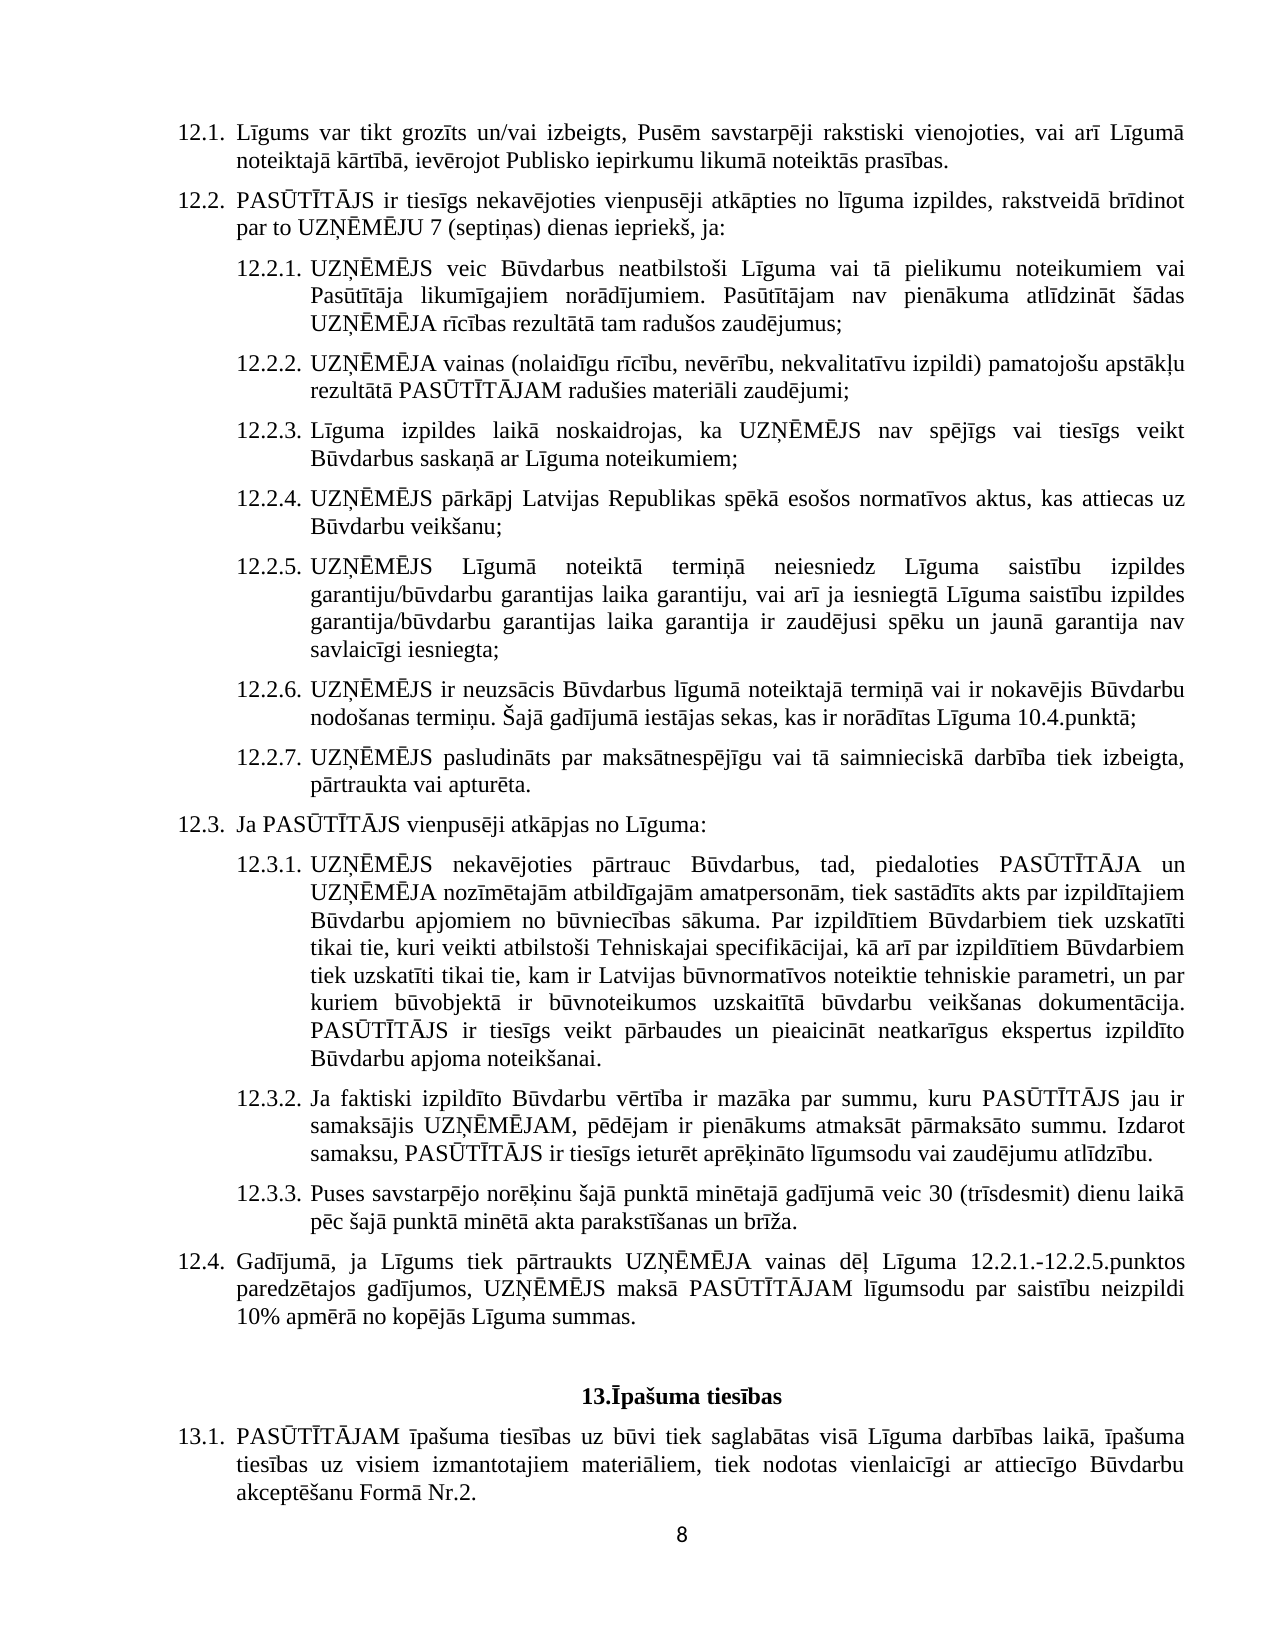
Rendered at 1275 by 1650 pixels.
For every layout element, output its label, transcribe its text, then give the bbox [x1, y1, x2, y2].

list UZŅĒMĒJS nekavējoties pārtrauc Būvdarbus, tad, piedaloties PASŪTĪTĀJA un UZŅĒMĒJA nozīmētajām atbildīgajām amatpersonām, tiek sastādīts akts par izpildītajiem Būvdarbu apjomiem no būvniecības sākuma. Par izpildītiem Būvdarbiem tiek uzskatīti tikai tie, kuri veikti atbilstoši Tehniskajai specifikācijai, kā arī par izpildītiem Būvdarbiem tiek uzskatīti tikai tie, kam ir Latvijas būvnormatīvos noteiktie tehniskie parametri, un par kuriem būvobjektā ir būvnoteikumos uzskaitītā būvdarbu veikšanas dokumentācija. PASŪTĪTĀJS ir tiesīgs veikt pārbaudes un pieaicināt neatkarīgus ekspertus izpildīto Būvdarbu apjoma noteikšanai. [236, 850, 1186, 1071]
list Ja PASŪTĪTĀJS vienpusēji atkāpjas no Līguma: [177, 810, 1186, 838]
list Puses savstarpējo norēķinu šajā punktā minētajā gadījumā veic 30 (trīsdesmit) dienu laikā pēc šajā punktā minētā akta parakstīšanas un brīža. [236, 1179, 1186, 1234]
list Līguma izpildes laikā noskaidrojas, ka UZŅĒMĒJS nav spējīgs vai tiesīgs veikt Būvdarbus saskaņā ar Līguma noteikumiem; [236, 417, 1186, 472]
list Gadījumā, ja Līgums tiek pārtraukts UZŅĒMĒJA vainas dēļ Līguma 12.2.1.-12.2.5.punktos paredzētajos gadījumos, UZŅĒMĒJS maksā PASŪTĪTĀJAM līgumsodu par saistību neizpildi 10% apmērā no kopējās Līguma summas. [177, 1247, 1186, 1329]
list PASŪTĪTĀJS ir tiesīgs nekavējoties vienpusēji atkāpties no līguma izpildes, rakstveidā brīdinot par to UZŅĒMĒJU 7 (septiņas) dienas iepriekš, ja: [177, 186, 1186, 241]
list UZŅĒMĒJS Līgumā noteiktā termiņā neiesniedz Līguma saistību izpildes garantiju/būvdarbu garantijas laika garantiju, vai arī ja iesniegtā Līguma saistību izpildes garantija/būvdarbu garantijas laika garantija ir zaudējusi spēku un jaunā garantija nav savlaicīgi iesniegta; [236, 552, 1186, 662]
list Līgums var tikt grozīts un/vai izbeigts, Pusēm savstarpēji rakstiski vienojoties, vai arī Līgumā noteiktajā kārtībā, ievērojot Publisko iepirkumu likumā noteiktās prasības. [177, 118, 1186, 173]
list PASŪTĪTĀJAM īpašuma tiesības uz būvi tiek saglabātas visā Līguma darbības laikā, īpašuma tiesības uz visiem izmantotajiem materiāliem, tiek nodotas vienlaicīgi ar attiecīgo Būvdarbu akceptēšanu Formā Nr.2. [177, 1422, 1186, 1505]
list UZŅĒMĒJS veic Būvdarbus neatbilstoši Līguma vai tā pielikumu noteikumiem vai Pasūtītāja likumīgajiem norādījumiem. Pasūtītājam nav pienākuma atlīdzināt šādas UZŅĒMĒJA rīcības rezultātā tam radušos zaudējumus; [236, 253, 1186, 336]
list Ja faktiski izpildīto Būvdarbu vērtība ir mazāka par summu, kuru PASŪTĪTĀJS jau ir samaksājis UZŅĒMĒJAM, pēdējam ir pienākums atmaksāt pārmaksāto summu. Izdarot samaksu, PASŪTĪTĀJS ir tiesīgs ieturēt aprēķināto līgumsodu vai zaudējumu atlīdzību. [236, 1084, 1186, 1167]
list UZŅĒMĒJA vainas (nolaidīgu rīcību, nevērību, nekvalitatīvu izpildi) pamatojošu apstākļu rezultātā PASŪTĪTĀJAM radušies materiāli zaudējumi; [236, 349, 1186, 404]
list UZŅĒMĒJS pasludināts par maksātnespējīgu vai tā saimnieciskā darbība tiek izbeigta, pārtraukta vai apturēta. [236, 743, 1186, 798]
list Īpašuma tiesības [177, 1382, 1186, 1410]
list UZŅĒMĒJS pārkāpj Latvijas Republikas spēkā esošos normatīvos aktus, kas attiecas uz Būvdarbu veikšanu; [236, 484, 1186, 539]
list UZŅĒMĒJS ir neuzsācis Būvdarbus līgumā noteiktajā termiņā vai ir nokavējis Būvdarbu nodošanas termiņu. Šajā gadījumā iestājas sekas, kas ir norādītas Līguma 10.4.punktā; [236, 675, 1186, 730]
